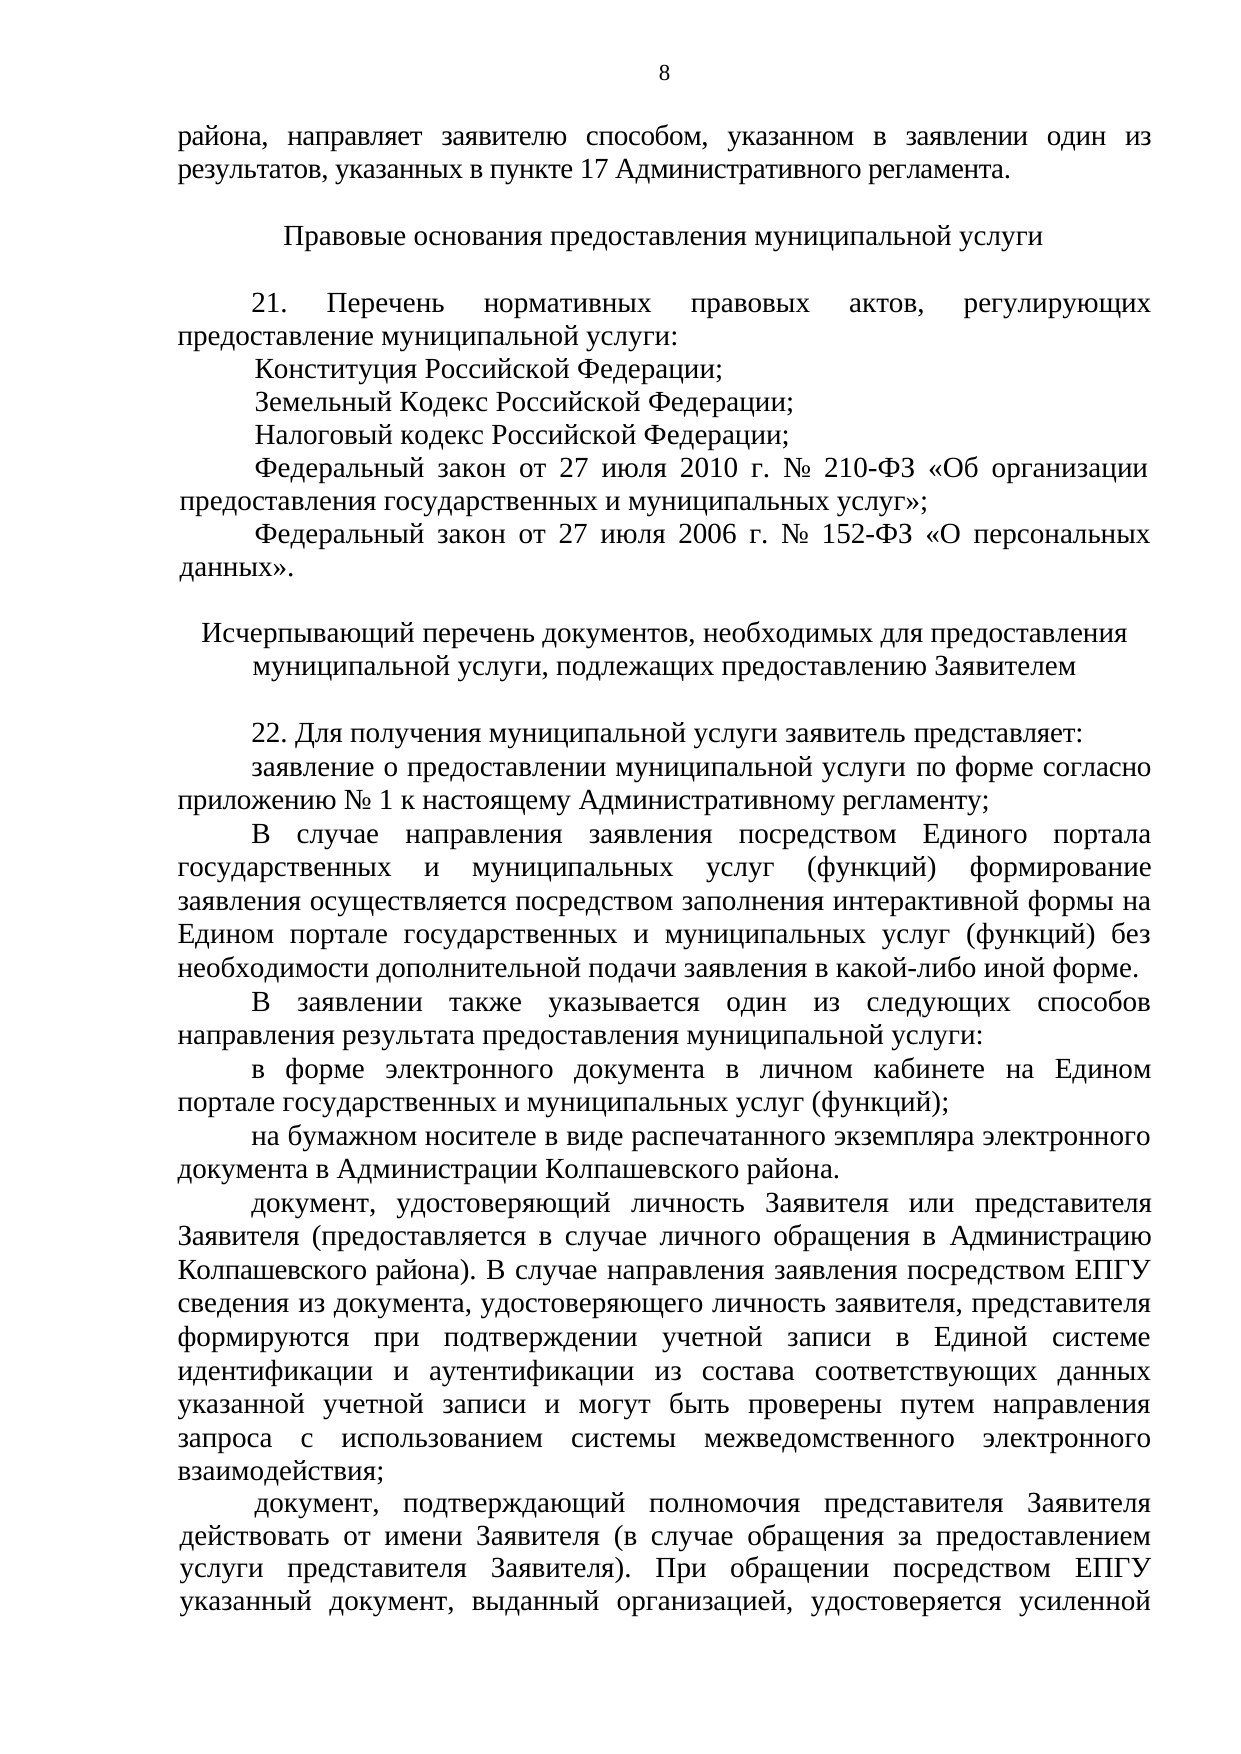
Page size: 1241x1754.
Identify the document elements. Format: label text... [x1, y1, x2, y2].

text Федеральный закон от 27 июля 2006 г. № 152-ФЗ «О персональных данных». [179, 517, 1152, 583]
text Исчерпывающий перечень документов, необходимых для предоставления муниципальной услуги, подлежащих предоставлению Заявителем [177, 615, 1152, 682]
list заявление о предоставлении муниципальной услуги по форме согласно приложению № 1 к настоящему Административному регламенту; [177, 749, 1152, 816]
text в форме электронного документа в личном кабинете на Едином портале государственных и муниципальных услуг (функций); [177, 1051, 1152, 1118]
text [177, 118, 1152, 185]
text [179, 1487, 1152, 1617]
text Правовые основания предоставления муниципальной услуги [177, 219, 1149, 252]
text документ, удостоверяющий личность Заявителя или представителя Заявителя (предоставляется в случае личного обращения в Администрацию Колпашевского района). В случае направления заявления посредством ЕПГУ сведения из документа, удостоверяющего личность заявителя, представителя формируются при подтверждении учетной записи в Единой системе идентификации и аутентификации из состава соответствующих данных указанной учетной записи и могут быть проверены путем направления запроса с использованием системы межведомственного электронного взаимодействия; [177, 1185, 1152, 1487]
list В заявлении также указывается один из следующих способов направления результата предоставления муниципальной услуги: [177, 984, 1152, 1051]
text Федеральный закон от 27 июля 2010 г. № 210-ФЗ «Об организации предоставления государственных и муниципальных услуг»; [179, 451, 1149, 517]
text Земельный Кодекс Российской Федерации; [179, 385, 1152, 418]
text 21. Перечень нормативных правовых актов, регулирующих предоставление муниципальной услуги: [177, 285, 1152, 352]
list В случае направления заявления посредством Единого портала государственных и муниципальных услуг (функций) формирование заявления осуществляется посредством заполнения интерактивной формы на Едином портале государственных и муниципальных услуг (функций) без необходимости дополнительной подачи заявления в какой-либо иной форме. [177, 816, 1152, 984]
text Налоговый кодекс Российской Федерации; [179, 418, 1152, 451]
text Конституция Российской Федерации; [179, 352, 1152, 385]
text на бумажном носителе в виде распечатанного экземпляра электронного документа в Администрации Колпашевского района. [177, 1118, 1152, 1185]
list 22. Для получения муниципальной услуги заявитель представляет: [177, 715, 1152, 749]
